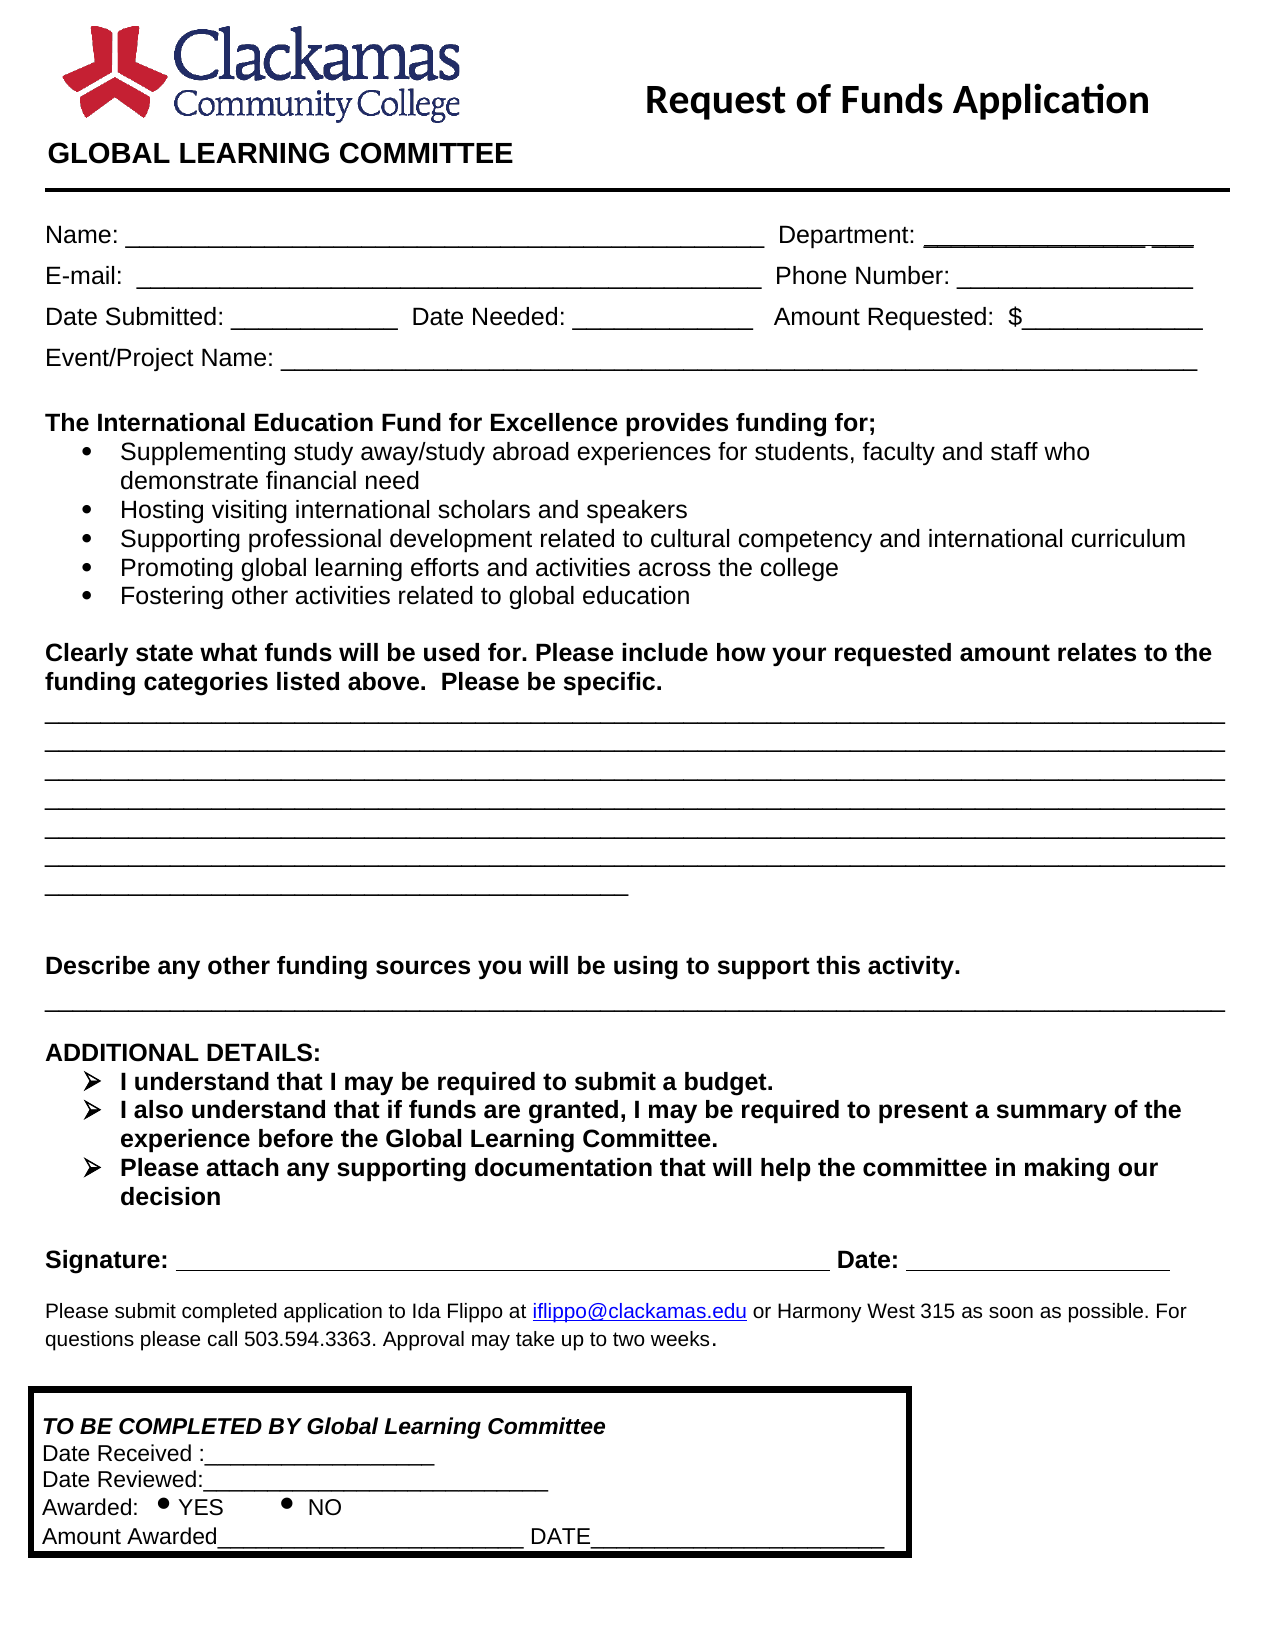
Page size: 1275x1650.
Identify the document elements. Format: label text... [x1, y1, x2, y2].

text Request of Funds Application [45, 73, 1230, 188]
table_header TO BE COMPLETED BY Global Learning Committee Date Received :__________________ Date Reviewed:___________________________ Awarded: YES NO Amount Awarded________________________ DATE_______________________ [34, 1393, 906, 1551]
list Please attach any supporting documentation that will help the committee in making our decision [82, 1153, 1230, 1211]
list Fostering other activities related to global education [82, 581, 1230, 610]
text Event/Project Name: __________________________________________________________________ [45, 343, 1230, 372]
text Please submit completed application to Ida Flippo at iflippo@clackamas.edu or Harmony West 315 as soon as possible. For questions please call 503.594.3363. Approval may take up to two weeks. [45, 1299, 1230, 1352]
text The International Education Fund for Excellence provides funding for; [45, 408, 1230, 437]
picture [62, 26, 460, 73]
text Describe any other funding sources you will be using to support this activity. _____________________________________________________________________________________ [45, 951, 1230, 1013]
list I also understand that if funds are granted, I may be required to present a summary of the experience before the Global Learning Committee. [82, 1095, 1230, 1153]
text Name: ______________________________________________ Department: _________ ___ [45, 220, 1230, 249]
list Supplementing study away/study abroad experiences for students, faculty and staff who demonstrate financial need [82, 437, 1230, 495]
text Signature: Date: [45, 1245, 1230, 1274]
text ADDITIONAL DETAILS: [45, 1038, 1230, 1066]
list Hosting visiting international scholars and speakers [82, 495, 1230, 524]
text Date Submitted: ____________ Date Needed: _____________ Amount Requested: $_____________ [45, 302, 1230, 331]
list I understand that I may be required to submit a budget. [82, 1066, 1230, 1095]
text E-mail: _____________________________________________ Phone Number: _________________ [45, 261, 1230, 289]
list Promoting global learning efforts and activities across the college [82, 552, 1230, 581]
list Supporting professional development related to cultural competency and international curriculum [82, 524, 1230, 552]
text Clearly state what funds will be used for. Please include how your requested amount relates to the funding categories listed above. Please be specific. ________________________________________________________________________________________________________________________________________________________________________________________________________________________________________________________________________________________________________________________________________________________________________________________________________________________________________________________________________________________________________________________________________________________________________ [45, 638, 1230, 897]
